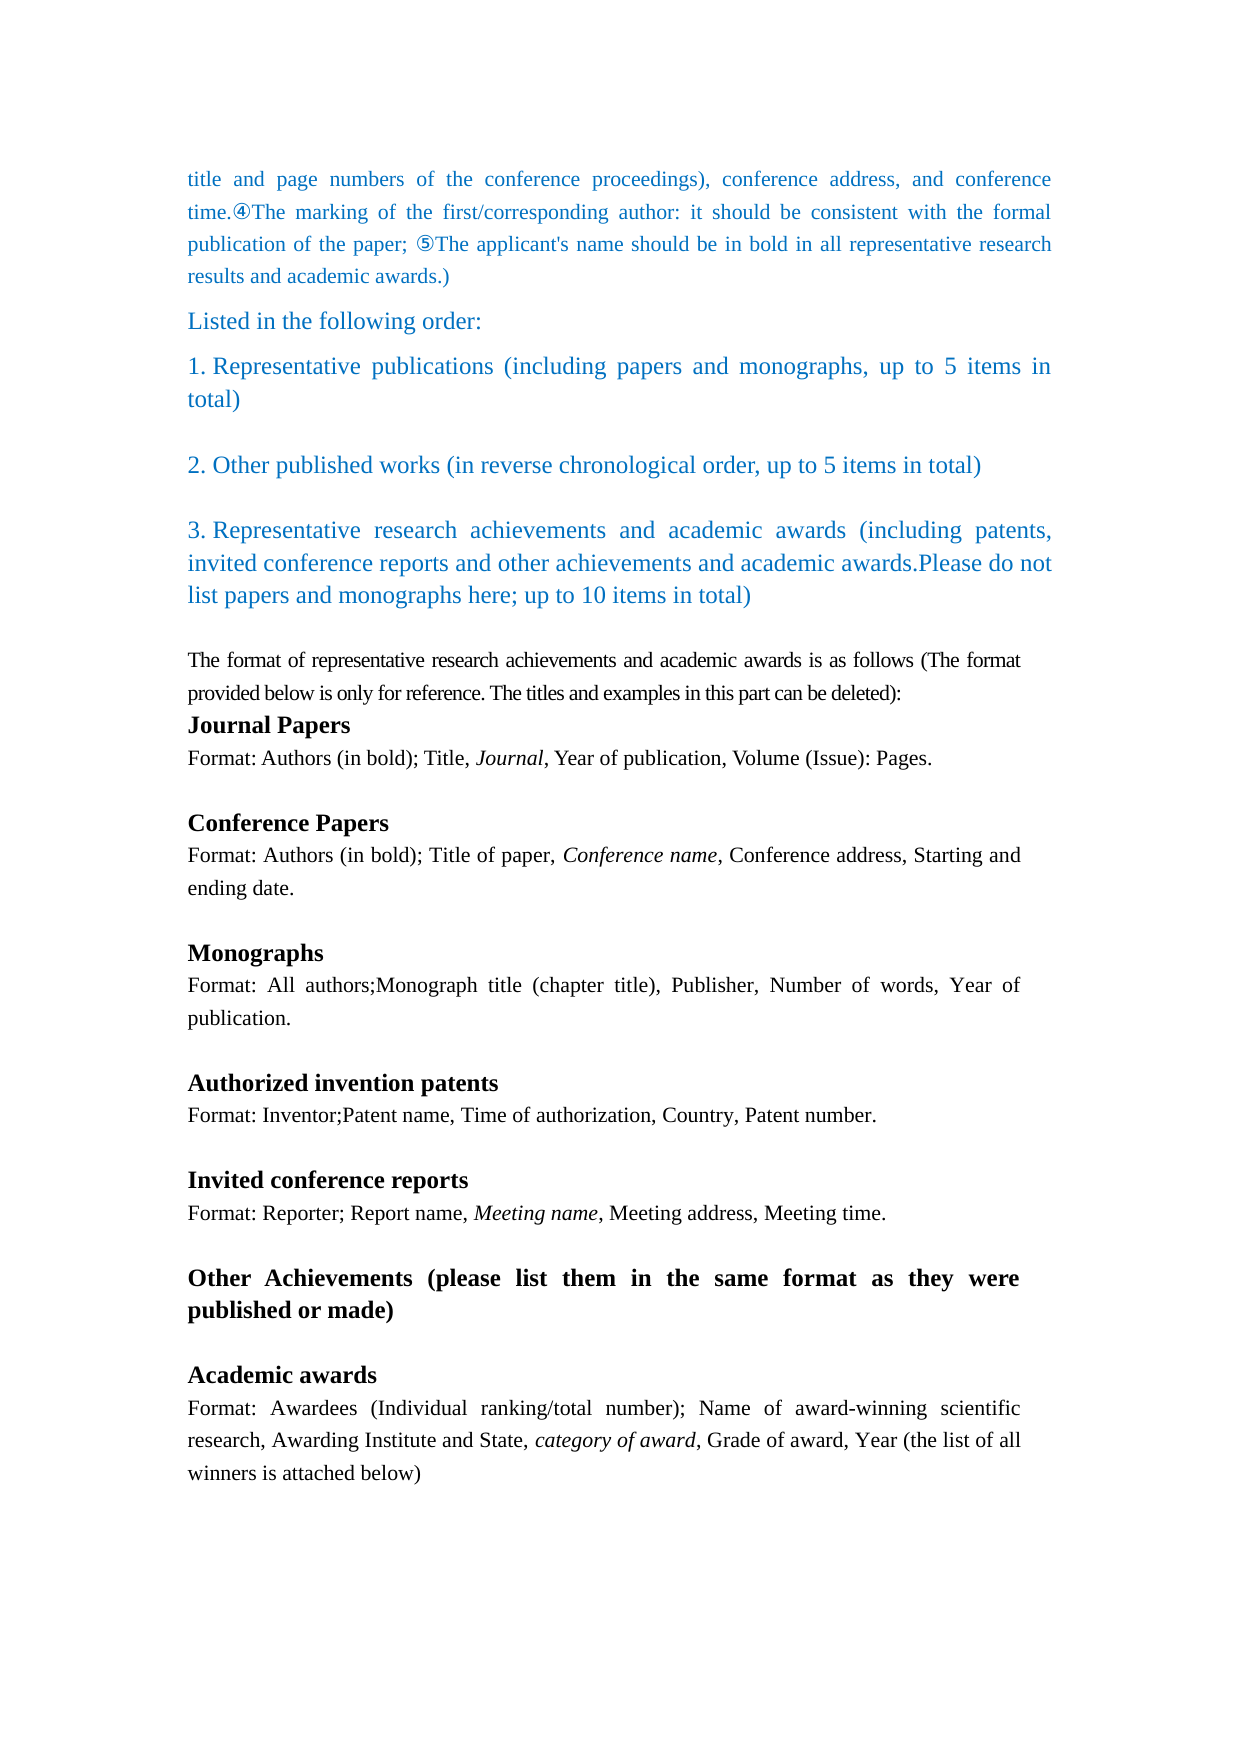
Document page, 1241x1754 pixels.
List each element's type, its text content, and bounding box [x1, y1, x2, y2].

list Other published works (in reverse chronological order, up to 5 items in total) [187, 448, 1053, 481]
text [187, 162, 1053, 292]
text Conference Papers [187, 806, 1021, 839]
text The format of representative research achievements and academic awards is as follows (The format provided below is only for reference. The titles and examples in this part can be deleted): [187, 644, 1021, 709]
text Format: All authors;Monograph title (chapter title), Publisher, Number of words, Year of publication. [187, 969, 1021, 1034]
text Other Achievements (please list them in the same format as they were published or made) [187, 1261, 1021, 1326]
list Representative publications (including papers and monographs, up to 5 items in total) [187, 349, 1053, 414]
text Listed in the following order: [187, 304, 1053, 337]
text Format: Authors (in bold); Title of paper, Conference name, Conference address, Starting and ending date. [187, 839, 1021, 904]
text Format: Inventor;Patent name, Time of authorization, Country, Patent number. [187, 1099, 1021, 1131]
text Monographs [187, 936, 1021, 969]
text Format: Awardees (Individual ranking/total number); Name of award-winning scientific research, Awarding Institute and State, category of award, Grade of award, Year (the list of all winners is attached below) [187, 1391, 1021, 1489]
list Representative research achievements and academic awards (including patents, invited conference reports and other achievements and academic awards.Please do not list papers and monographs here; up to 10 items in total) [187, 513, 1053, 611]
text Format: Authors (in bold); Title, Journal, Year of publication, Volume (Issue): Pages. [187, 741, 1021, 774]
text Format: Reporter; Report name, Meeting name, Meeting address, Meeting time. [187, 1196, 1021, 1229]
text Invited conference reports [187, 1164, 1021, 1196]
text Authorized invention patents [187, 1066, 1021, 1099]
text Academic awards [187, 1359, 1021, 1391]
text Journal Papers [187, 709, 1021, 741]
